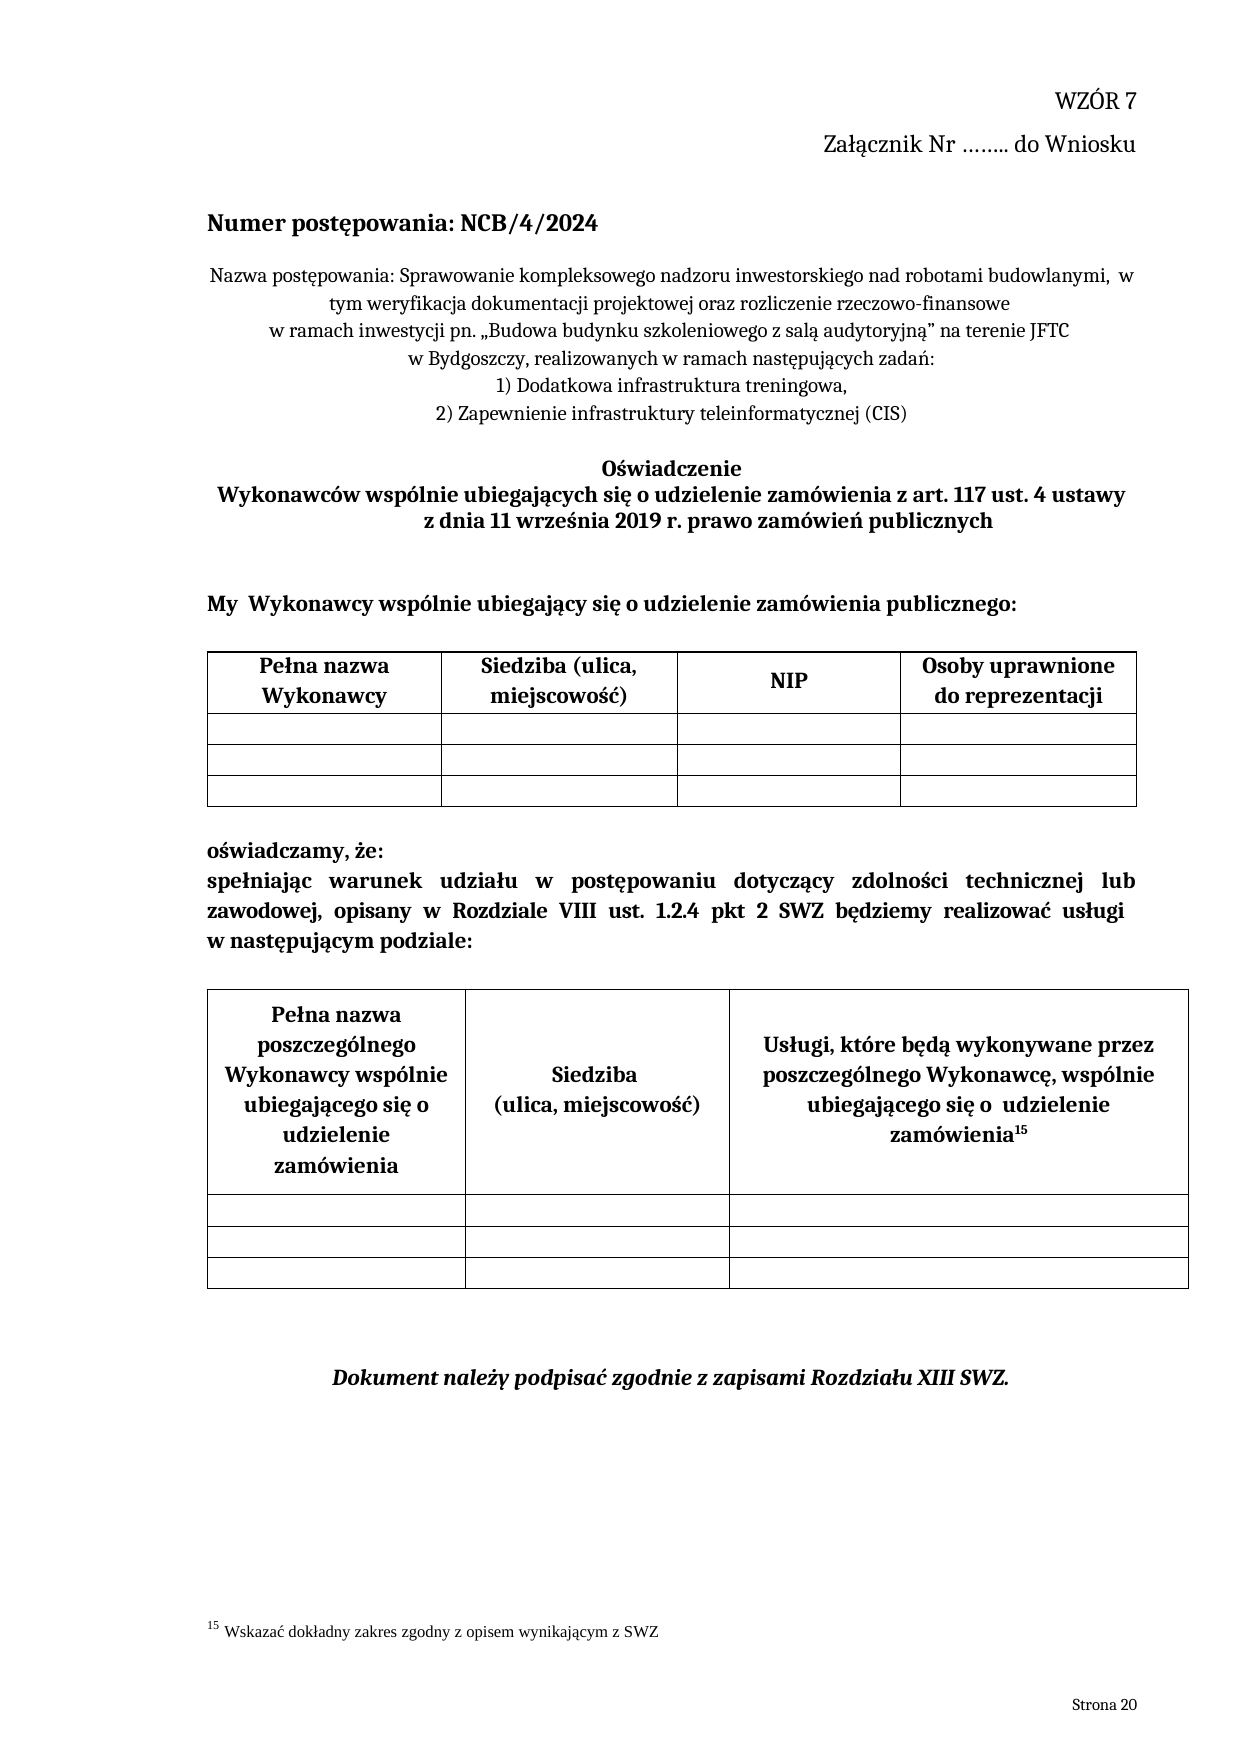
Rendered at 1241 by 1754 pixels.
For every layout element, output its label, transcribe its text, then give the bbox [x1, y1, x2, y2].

table_cell [678, 745, 900, 775]
table_header Siedziba (ulica, miejscowość) [442, 653, 677, 712]
text spełniając warunek udziału w postępowaniu dotyczący zdolności technicznej lub zawodowej, opisany w Rozdziale VIII ust. 1.2.4 pkt 2 SWZ będziemy realizować usługi w następującym podziale: [207, 868, 1137, 954]
table_cell [901, 776, 1136, 806]
table_header Usługi, które będą wykonywane przez poszczególnego Wykonawcę, wspólnie ubiegającego się o udzielenie zamówienia [730, 990, 1188, 1194]
table_cell [208, 1258, 465, 1288]
text My Wykonawcy wspólnie ubiegający się o udzielenie zamówienia publicznego: [207, 591, 1137, 617]
text Dokument należy podpisać zgodnie z zapisami Rozdziału XIII SWZ. [207, 1364, 1137, 1391]
table_cell [442, 745, 677, 775]
table_cell [466, 1258, 729, 1288]
table_cell [466, 1227, 729, 1257]
table_cell [208, 714, 441, 744]
table_cell [678, 776, 900, 806]
table_header Siedziba (ulica, miejscowość) [466, 990, 729, 1194]
table_cell [442, 714, 677, 744]
table_cell [208, 776, 441, 806]
table_cell [208, 1227, 465, 1257]
table_cell [208, 1195, 465, 1226]
table_cell [901, 745, 1136, 775]
text Nazwa postępowania: Sprawowanie kompleksowego nadzoru inwestorskiego nad robotami budowlanymi, w tym weryfikacja dokumentacji projektowej oraz rozliczenie rzeczowo-finansowe w ramach inwestycji pn. „Budowa budynku szkoleniowego z salą audytoryjną” na terenie JFTC w Bydgoszczy, realizowanych w ramach następujących zadań: [207, 264, 1137, 370]
text Wykonawców wspólnie ubiegających się o udzielenie zamówienia z art. 117 ust. 4 ustawy z dnia 11 września 2019 r. prawo zamówień publicznych [207, 482, 1137, 534]
text Oświadczenie [207, 455, 1137, 482]
table_cell [442, 776, 677, 806]
text Załącznik Nr …….. do Wniosku [244, 130, 1137, 158]
table_cell [901, 714, 1136, 744]
text 1) Dodatkowa infrastruktura treningowa, [207, 374, 1137, 398]
table_header Pełna nazwa poszczególnego Wykonawcy wspólnie ubiegającego się o udzielenie zamówienia [208, 990, 465, 1194]
table_header Osoby uprawnione do reprezentacji [901, 653, 1136, 712]
table_cell [678, 714, 900, 744]
table_cell [208, 745, 441, 775]
table_cell [730, 1227, 1188, 1257]
text WZÓR 7 [207, 87, 1137, 115]
table_cell [466, 1195, 729, 1226]
text Numer postępowania: NCB/4/2024 [207, 209, 1137, 238]
table_header Pełna nazwa Wykonawcy [208, 653, 441, 712]
table_cell [730, 1258, 1188, 1288]
table_header NIP [678, 653, 900, 712]
text oświadczamy, że: [207, 837, 1137, 864]
text 2) Zapewnienie infrastruktury teleinformatycznej (CIS) [207, 401, 1137, 425]
table_cell [730, 1195, 1188, 1226]
